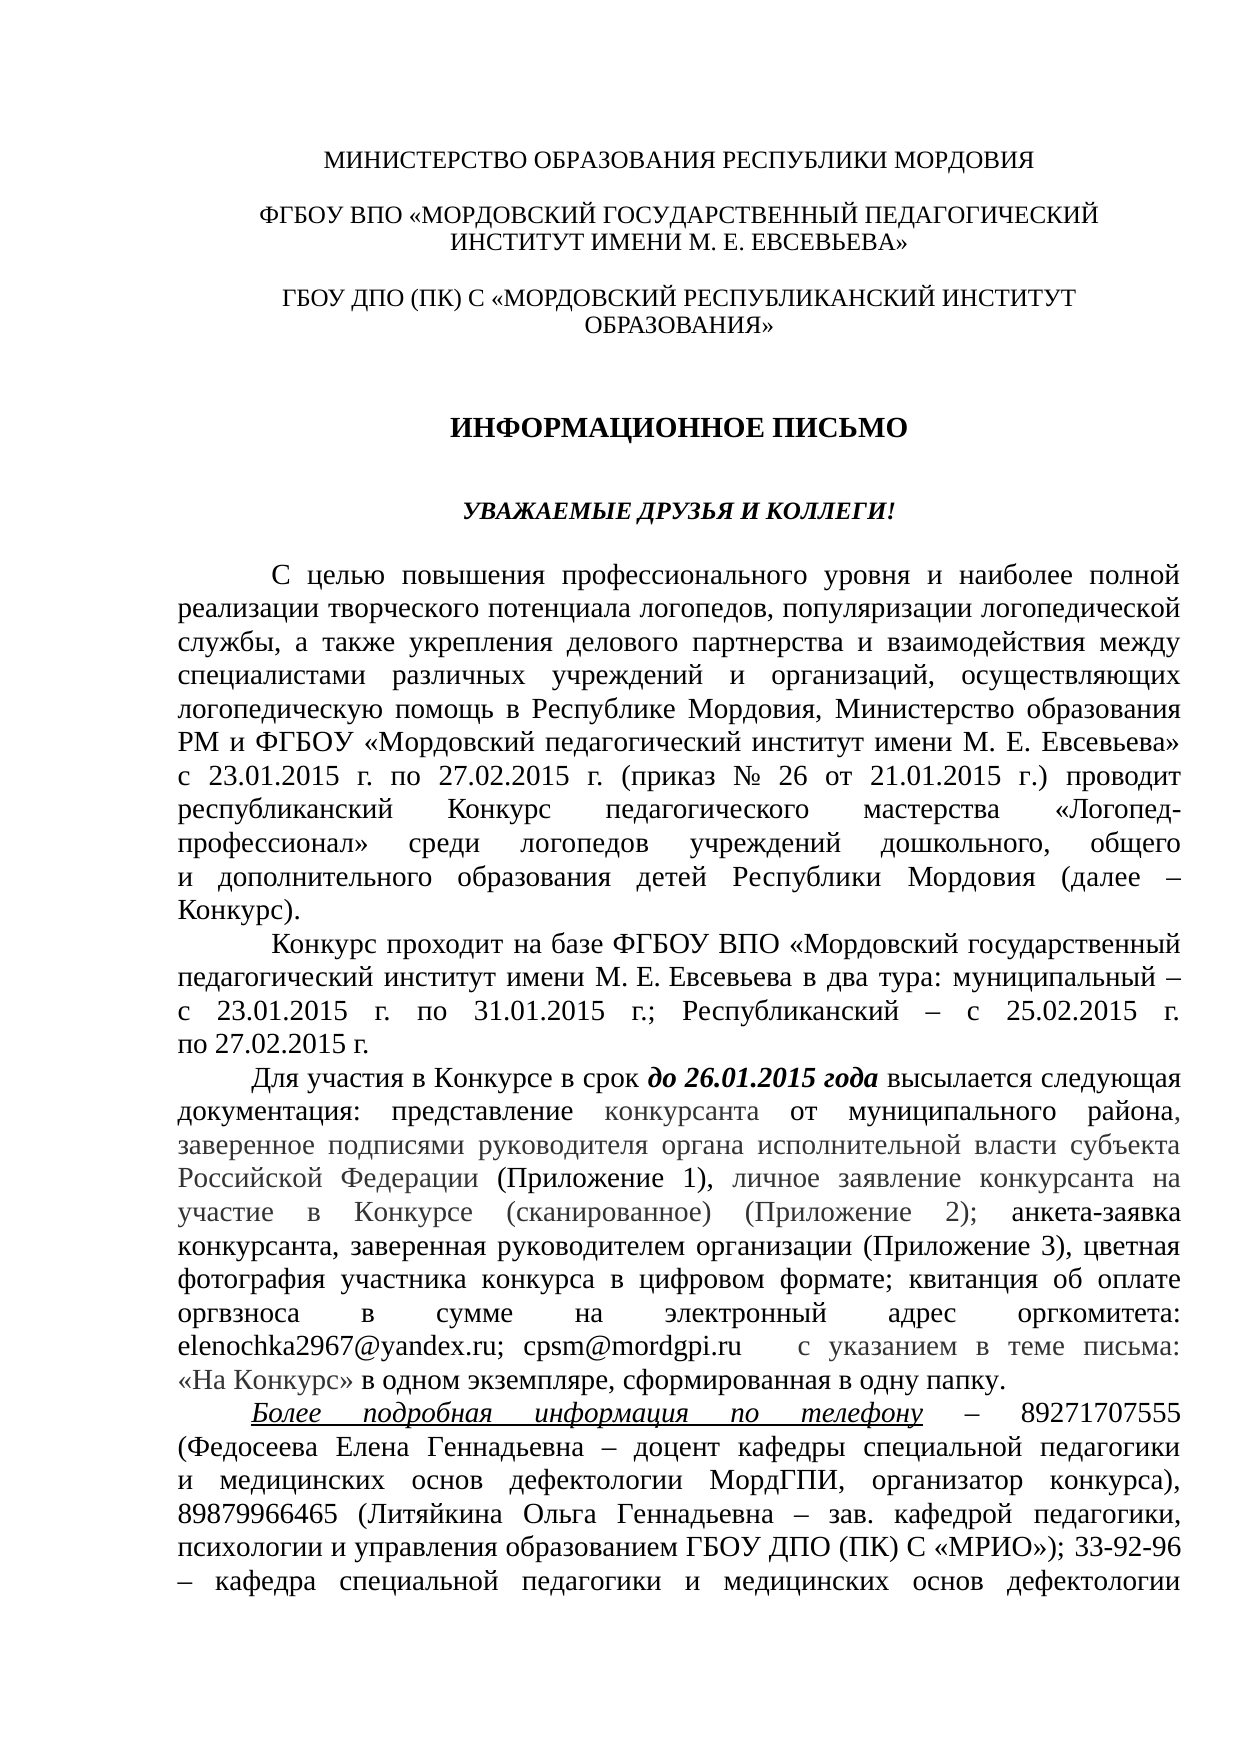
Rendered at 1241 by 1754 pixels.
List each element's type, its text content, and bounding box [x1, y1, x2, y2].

text Для участия в Конкурсе в срок до 26.01.2015 года высылается следующая документация: представление конкурсанта от муниципального района, заверенное подписями руководителя органа исполнительной власти субъекта Российской Федерации (Приложение 1), личное заявление конкурсанта на участие в Конкурсе (сканированное) (Приложение 2); анкета-заявка конкурсанта, заверенная руководителем организации (Приложение 3), цветная фотография участника конкурса в цифровом формате; квитанция об оплате оргвзноса в сумме на электронный адрес оргкомитета: elenochka2967@yandex.ru; cpsm@mordgpi.ru с указанием в теме письма: «На Конкурс» в одном экземпляре, сформированная в одну папку. [177, 1060, 1181, 1395]
text ОБРАЗОВАНИЯ» [177, 312, 1181, 339]
text УВАЖАЕМЫЕ ДРУЗЬЯ И КОЛЛЕГИ! [177, 498, 1181, 525]
text Конкурс проходит на базе ФГБОУ ВПО «Мордовский государственный педагогический институт имени М. Е. Евсевьева в два тура: муниципальный – с 23.01.2015 г. по 31.01.2015 г.; Республиканский – с 25.02.2015 г. по 27.02.2015 г. [177, 926, 1181, 1060]
text С целью повышения профессионального уровня и наиболее полной реализации творческого потенциала логопедов, популяризации логопедической службы, а также укрепления делового партнерства и взаимодействия между специалистами различных учреждений и организаций, осуществляющих логопедическую помощь в Республике Мордовия, Министерство образования РМ и ФГБОУ «Мордовский педагогический институт имени М. Е. Евсевьева» с 23.01.2015 г. по 27.02.2015 г. (приказ № 26 от 21.01.2015 г.) проводит республиканский Конкурс педагогического мастерства «Логопед-профессионал» среди логопедов учреждений дошкольного, общего и дополнительного образования детей Республики Мордовия (далее – Конкурс). [177, 557, 1181, 926]
text ГБОУ ДПО (ПК) С «МОРДОВСКИЙ РЕСПУБЛИКАНСКИЙ ИНСТИТУТ [177, 283, 1181, 312]
text ИНСТИТУТ ИМЕНИ М. Е. ЕВСЕВЬЕВА» [177, 229, 1181, 256]
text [177, 1395, 1181, 1597]
text МИНИСТЕРСТВО ОБРАЗОВАНИЯ РЕСПУБЛИКИ МОРДОВИЯ [177, 147, 1181, 174]
text ИНФОРМАЦИОННОЕ ПИСЬМО [177, 412, 1181, 444]
text ФГБОУ ВПО «МОРДОВСКИЙ ГОСУДАРСТВЕННЫЙ ПЕДАГОГИЧЕСКИЙ [177, 201, 1181, 229]
